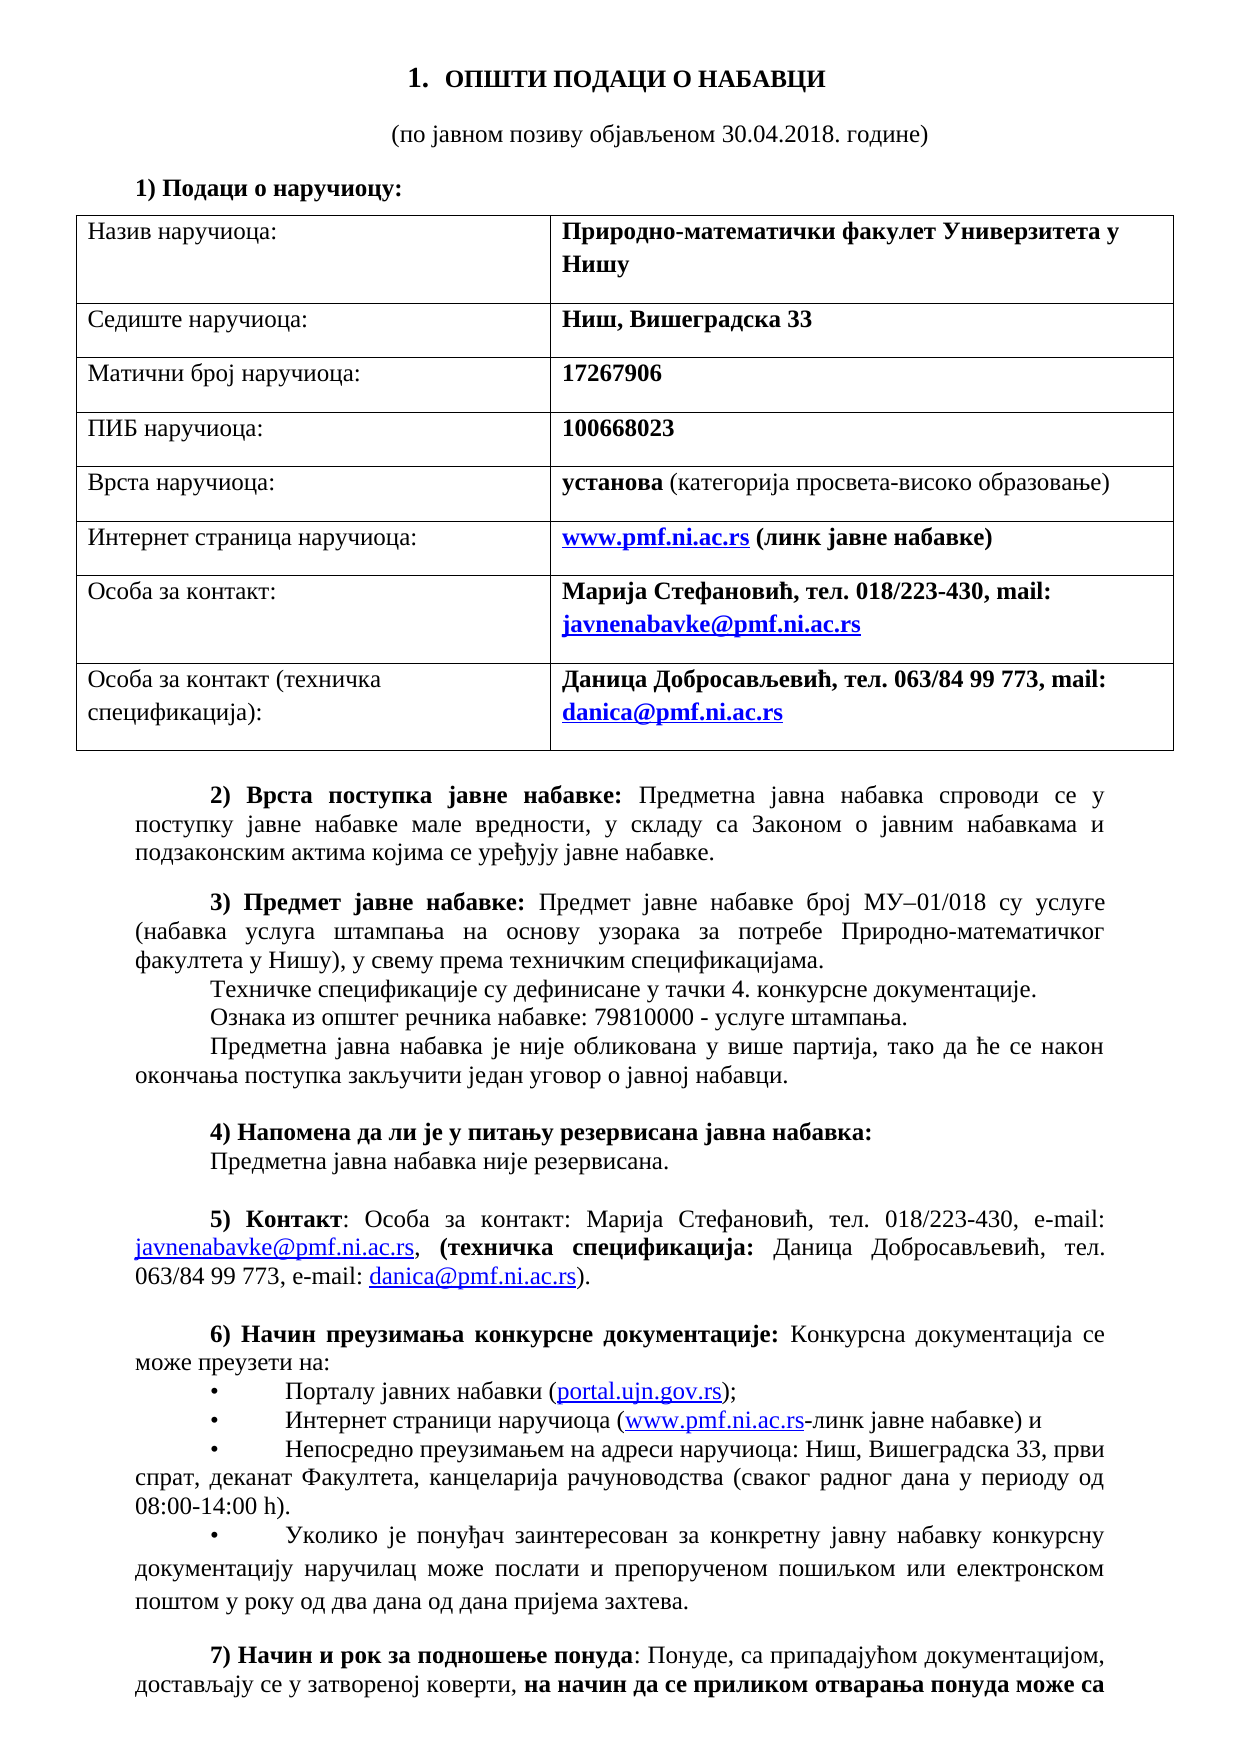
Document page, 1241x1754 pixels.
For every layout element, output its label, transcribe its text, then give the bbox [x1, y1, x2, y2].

table_cell 100668023 [551, 413, 1173, 466]
text Ознака из општег речника набавке: 79810000 - услуге штампања. [135, 1002, 1105, 1031]
table_cell Особа за контакт: [77, 576, 550, 663]
text 3) Предмет јавне набавке: Предмет јавне набавке број МУ–01/018 су услуге (набавка услуга штампања на основу узорака за потребе Природно-математичког факултета у Нишу), у свему према техничким спецификацијама. [135, 887, 1105, 974]
table_cell Особа за контакт (техничка спецификација): [77, 664, 550, 750]
text 2) Врста поступка јавне набавке: Предметна јавна набавка спроводи се у поступку јавне набавке мале вредности, у складу са Законом о јавним набавкама и подзаконским актима којима се уређују јавне набавке. [135, 780, 1105, 866]
table_header Природно-математички факулет Универзитета у Нишу [551, 216, 1173, 303]
text 4) Напомена да ли је у питању резервисана јавна набавка: [135, 1117, 1105, 1146]
table_cell Седиште наручиоца: [77, 304, 550, 357]
text Предметна јавна набавка није резервисана. [135, 1146, 1105, 1175]
text (по јавном позиву објављеном 30.04.2018. године) [266, 119, 1004, 148]
list Порталу јавних набавки (portal.ujn.gov.rs); [135, 1376, 1105, 1405]
table_header Назив наручиоца: [77, 216, 550, 303]
text 5) Контакт: Особа за контакт: Марија Стефановић, тел. 018/223-430, e-mail: javnenabavke@pmf.ni.ac.rs, (техничка спецификација: Даница Добросављевић, тел. 063/84 99 773, e-mail: danica@pmf.ni.ac.rs). [135, 1204, 1105, 1290]
table_cell www.pmf.ni.ac.rs (линк јавне набавке) [551, 522, 1173, 575]
text 6) Начин преузимања конкурсне документације: Конкурсна документација се може преузети на: [135, 1319, 1105, 1376]
list Непосредно преузимањем на адреси наручиоца: Ниш, Вишеградска 33, први спрат, деканат Факултета, канцеларија рачуноводства (сваког радног дана у периоду од 08:00-14:00 h). [135, 1434, 1105, 1520]
list Интернет страници наручиоца (www.pmf.ni.ac.rs-линк јавне набавке) и [135, 1405, 1105, 1434]
table_cell 17267906 [551, 358, 1173, 412]
list ОПШТИ ПОДАЦИ О НАБАВЦИ [229, 60, 1004, 93]
text Техничке спецификације су дефинисане у тачки 4. конкурсне документације. [135, 974, 1105, 1002]
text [135, 1640, 1105, 1697]
table_cell Интернет страница наручиоца: [77, 522, 550, 575]
table_cell Матични број наручиоца: [77, 358, 550, 412]
table_cell Ниш, Вишеградска 33 [551, 304, 1173, 357]
table_cell Даница Добросављевић, тел. 063/84 99 773, mail: danica@pmf.ni.ac.rs [551, 664, 1173, 750]
list Уколико je понуђач заинтересован за конкретну јавну набавку конкурсну документацију наручилац може послати и препорученом пошиљком или електронском поштом у року од два дана од дана пријема захтева. [135, 1520, 1105, 1615]
text 1) Подаци о наручиоцу: [135, 173, 1105, 202]
table_cell Марија Стефановић, тел. 018/223-430, mail: javnenabavke@pmf.ni.ac.rs [551, 576, 1173, 663]
text Предметна јавна набавка је није обликована у више партија, тако да ће се након окончања поступка закључити један уговор о јавној набавци. [135, 1031, 1105, 1089]
table_cell ПИБ наручиоца: [77, 413, 550, 466]
table_cell Врста наручиоца: [77, 467, 550, 521]
table_cell установа (категорија просвета-високо образовање) [551, 467, 1173, 521]
